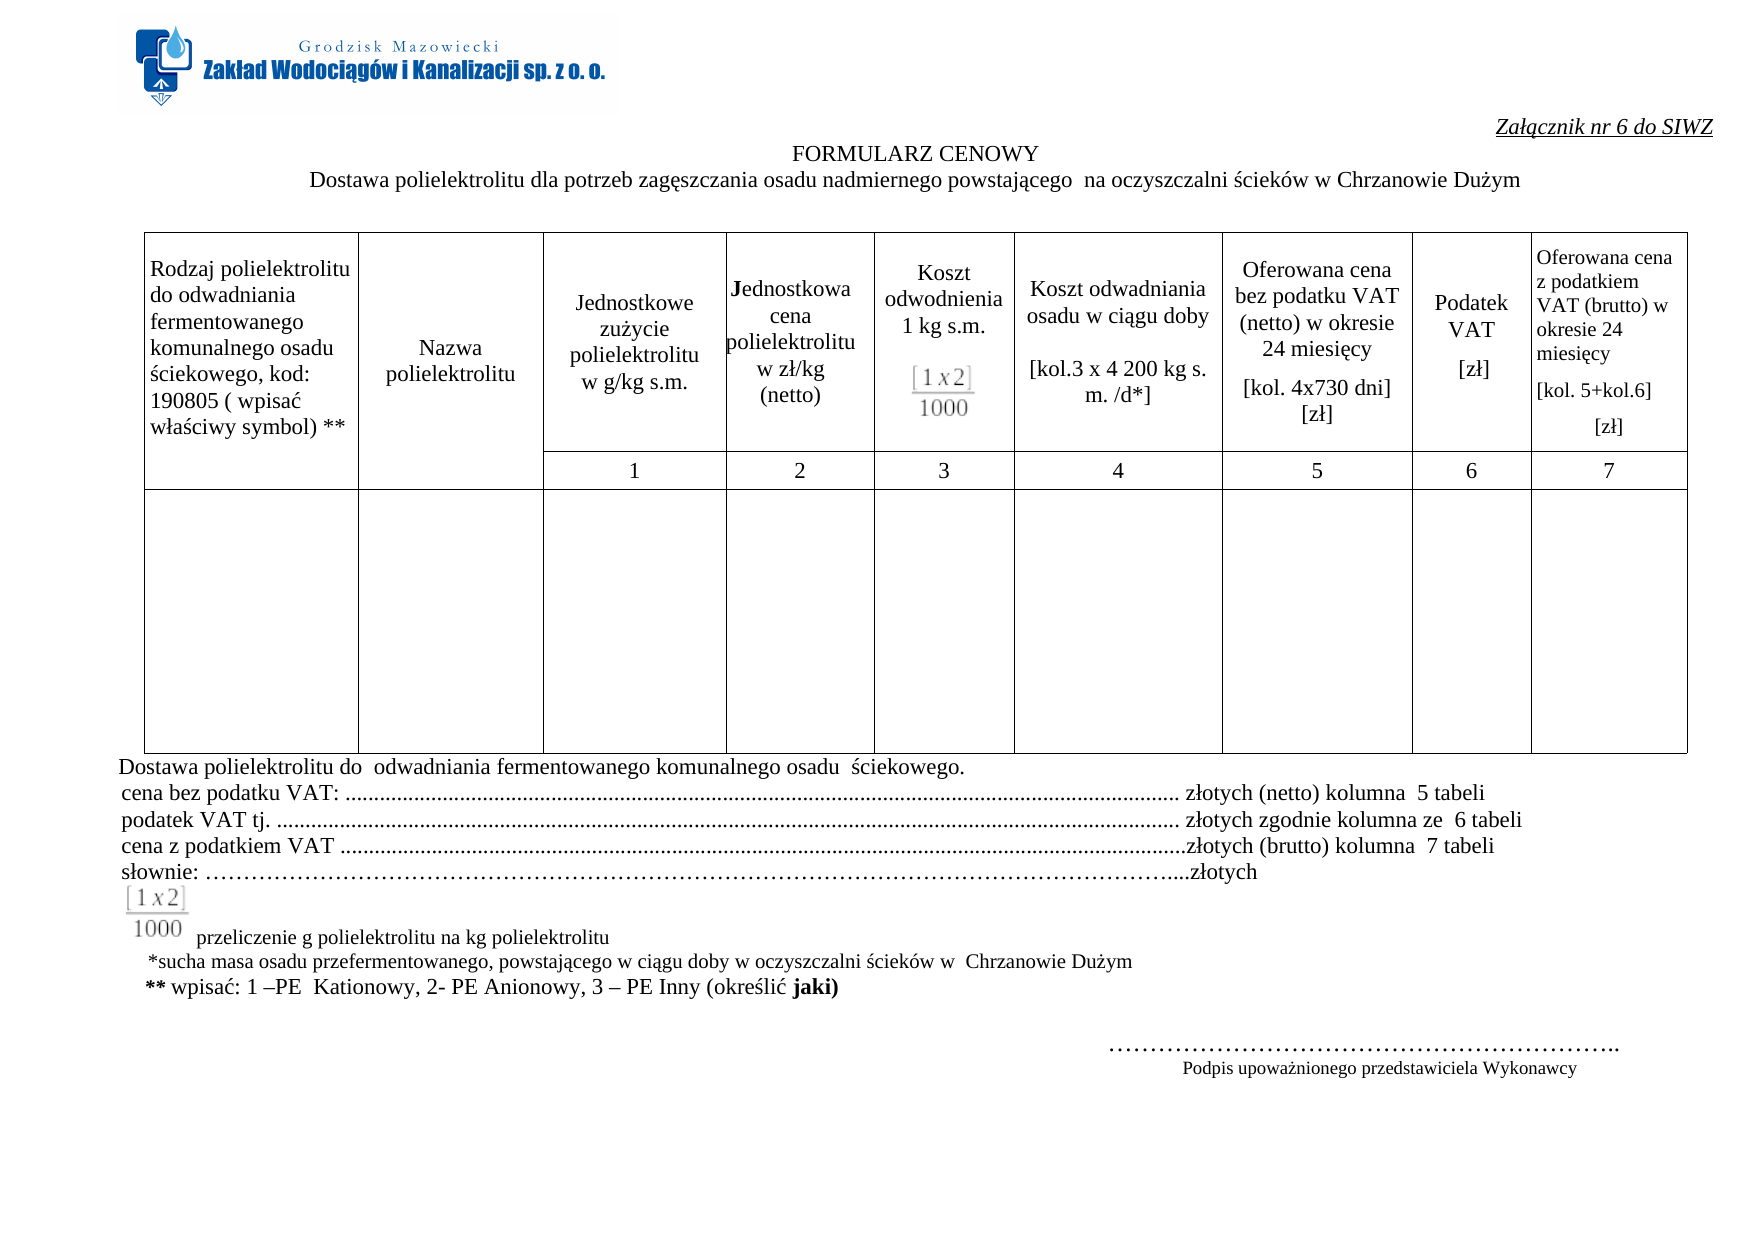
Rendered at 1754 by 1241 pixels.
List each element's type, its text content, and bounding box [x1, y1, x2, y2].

table_cell [544, 490, 726, 753]
text cena z podatkiem VAT ....................................................................................................................................................złotych (brutto) kolumna 7 tabeli [121, 832, 1671, 858]
table_cell [727, 490, 874, 753]
table_header Jednostkowa cena polielektrolitu w zł/kg (netto) [727, 233, 874, 451]
text cena bez podatku VAT: .................................................................................................................................................. złotych (netto) kolumna 5 tabeli [121, 779, 1671, 806]
table_cell [1532, 490, 1687, 753]
table_cell [1413, 490, 1531, 753]
text FORMULARZ CENOWY [118, 139, 1713, 166]
table_header Oferowana cena bez podatku VAT (netto) w okresie 24 miesięcy [kol. 4x730 dni] [zł] [1223, 233, 1412, 451]
table_cell 1 [544, 452, 726, 489]
text Załącznik nr 6 do SIWZ [118, 113, 1713, 139]
text Podpis upoważnionego przedstawiciela Wykonawcy [1107, 1057, 1713, 1078]
table_cell [875, 490, 1014, 753]
picture [118, 14, 620, 114]
table_header Oferowana cena z podatkiem VAT (brutto) w okresie 24 miesięcy [kol. 5+kol.6] [zł] [1532, 233, 1687, 451]
table_cell 3 [875, 452, 1014, 489]
table_header Koszt odwadniania osadu w ciągu doby [kol.3 x 4 200 kg s. m. /d*] [1015, 233, 1222, 451]
table_header Rodzaj polielektrolitu do odwadniania fermentowanego komunalnego osadu ściekowego, kod: 190805 ( wpisać właściwy symbol) ** [145, 233, 358, 489]
table_header Podatek VAT [zł] [1413, 233, 1531, 451]
table_cell 5 [1223, 452, 1412, 489]
table_cell 7 [1532, 452, 1687, 489]
table_cell [145, 490, 358, 753]
table_cell [1015, 490, 1222, 753]
text ** wpisać: 1 –PE Kationowy, 2- PE Anionowy, 3 – PE Inny (określić jaki) [118, 973, 1713, 999]
table_header Jednostkowe zużycie polielektrolitu w g/kg s.m. [544, 233, 726, 451]
table_cell [1223, 490, 1412, 753]
text *sucha masa osadu przefermentowanego, powstającego w ciągu doby w oczyszczalni ścieków w Chrzanowie Dużym [148, 949, 1713, 973]
text podatek VAT tj. .............................................................................................................................................................. złotych zgodnie kolumna ze 6 tabeli [121, 806, 1671, 832]
table_header Nazwa polielektrolitu [359, 233, 543, 489]
table_cell 6 [1413, 452, 1531, 489]
table_header Koszt odwodnienia s.m. [875, 233, 1014, 451]
table_cell 2 [727, 452, 874, 489]
text słownie: ………………………………………………………………………………………………………………....złotych [121, 858, 1671, 885]
text Dostawa polielektrolitu do odwadniania fermentowanego komunalnego osadu ściekowego. [118, 753, 1671, 779]
text Dostawa polielektrolitu dla potrzeb zagęszczania osadu nadmiernego powstającego na oczyszczalni ścieków w Chrzanowie Dużym [118, 166, 1713, 192]
text …………………………………………………….. [1107, 1028, 1713, 1057]
table_cell [359, 490, 543, 753]
table_cell 4 [1015, 452, 1222, 489]
text przeliczenie g polielektrolitu na kg polielektrolitu [118, 885, 1713, 949]
